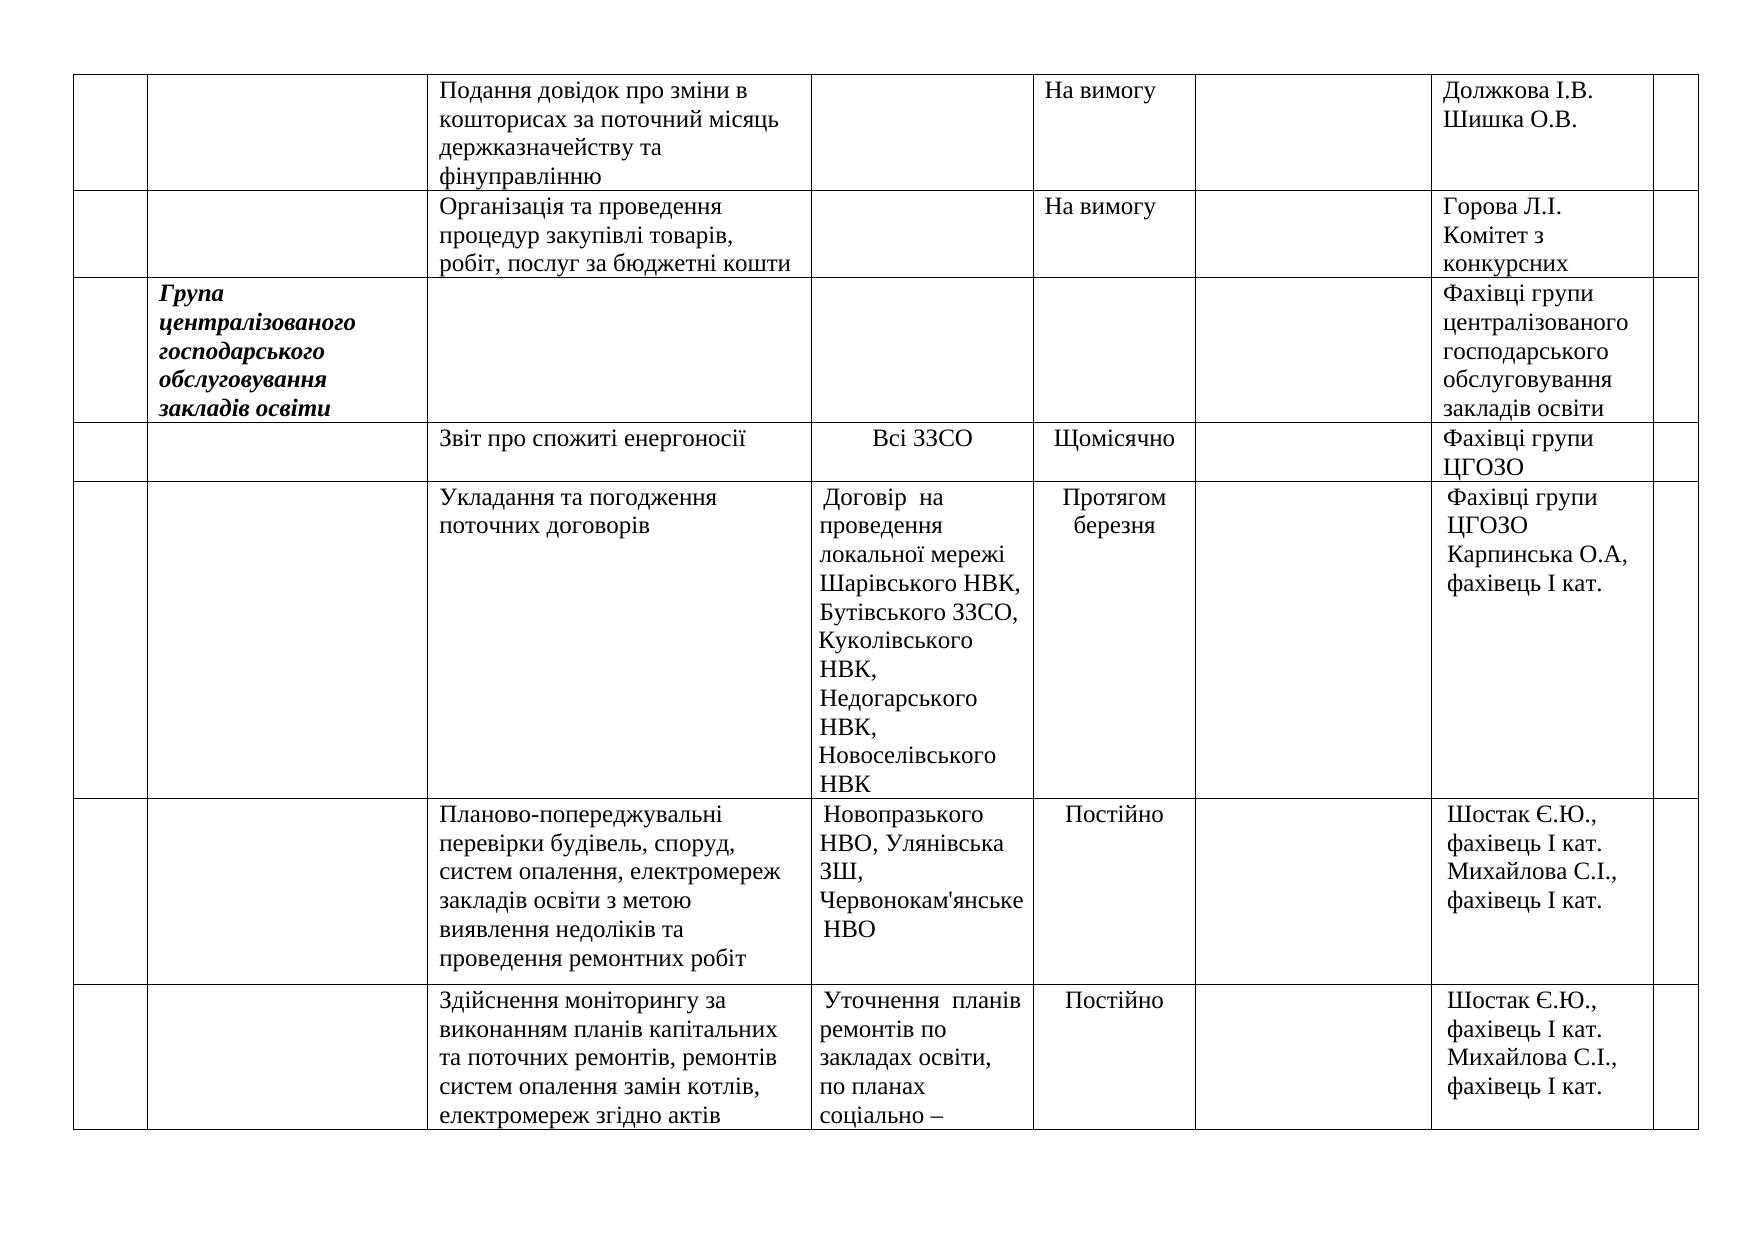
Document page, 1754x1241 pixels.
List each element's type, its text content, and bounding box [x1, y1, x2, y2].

table_cell [812, 191, 1033, 277]
table_cell [1196, 423, 1431, 481]
table_cell [74, 278, 147, 422]
table_cell Щомісячно [1034, 423, 1195, 481]
table_cell Постійно [1034, 985, 1195, 1129]
table_cell [74, 75, 147, 190]
table_cell [1654, 423, 1698, 481]
table_cell [1196, 191, 1431, 277]
table_cell [148, 423, 427, 481]
table_cell [1654, 799, 1698, 984]
table_cell [148, 985, 427, 1129]
table_cell Звіт про спожиті енергоносії [428, 423, 811, 481]
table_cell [812, 985, 1033, 1129]
table_cell Фахівці групи ЦГОЗО Карпинська О.А, фахівець І кат. [1432, 482, 1653, 798]
table_cell [74, 482, 147, 798]
table_cell [812, 278, 1033, 422]
table_cell Група централізованого господарського обслуговування закладів освіти [148, 278, 427, 422]
table_cell [148, 75, 427, 190]
table_cell Горова Л.І. Комітет з конкурсних [1432, 191, 1653, 277]
table_cell Організація та проведення процедур закупівлі товарів, робіт, послуг за бюджетні кошти [428, 191, 811, 277]
table_cell [1196, 75, 1431, 190]
table_cell Всі ЗЗСО [812, 423, 1033, 481]
table_cell [148, 482, 427, 798]
table_cell [1196, 482, 1431, 798]
table_cell [1196, 799, 1431, 984]
table_cell На вимогу [1034, 75, 1195, 190]
table_cell [74, 423, 147, 481]
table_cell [1432, 985, 1653, 1129]
table_cell Новопразького НВО, Улянівська ЗШ, Червонокам'янське НВО [812, 799, 1033, 984]
table_cell [1654, 278, 1698, 422]
table_cell Договір на проведення локальної мережі Шарівського НВК, Бутівського ЗЗСО, Куколівського НВК, Недогарського НВК, Новоселівського НВК [812, 482, 1033, 798]
table_cell Укладання та погодження поточних договорів [428, 482, 811, 798]
table_cell [148, 191, 427, 277]
table_cell [74, 799, 147, 984]
table_cell Подання довідок про зміни в кошторисах за поточний місяць держказначейству та фінуправлінню [428, 75, 811, 190]
table_cell [1654, 482, 1698, 798]
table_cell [428, 985, 811, 1129]
table_cell [812, 75, 1033, 190]
table_cell Планово-попереджувальні перевірки будівель, споруд, систем опалення, електромереж закладів освіти з метою виявлення недоліків та проведення ремонтних робіт [428, 799, 811, 984]
table_cell Должкова І.В. Шишка О.В. [1432, 75, 1653, 190]
table_cell [428, 278, 811, 422]
table_cell Шостак Є.Ю., фахівець І кат. Михайлова С.І., фахівець І кат. [1432, 799, 1653, 984]
table_cell Фахівці групи централізованого господарського обслуговування закладів освіти [1432, 278, 1653, 422]
table_cell [148, 799, 427, 984]
table_cell [1196, 278, 1431, 422]
table_cell [1654, 985, 1698, 1129]
table_cell [1196, 985, 1431, 1129]
table_cell Протягом березня [1034, 482, 1195, 798]
table_cell Фахівці групи ЦГОЗО [1432, 423, 1653, 481]
table_cell [74, 985, 147, 1129]
table_cell [1654, 191, 1698, 277]
table_cell На вимогу [1034, 191, 1195, 277]
table_cell Постійно [1034, 799, 1195, 984]
table_cell [1034, 278, 1195, 422]
table_cell [1654, 75, 1698, 190]
table_cell [74, 191, 147, 277]
